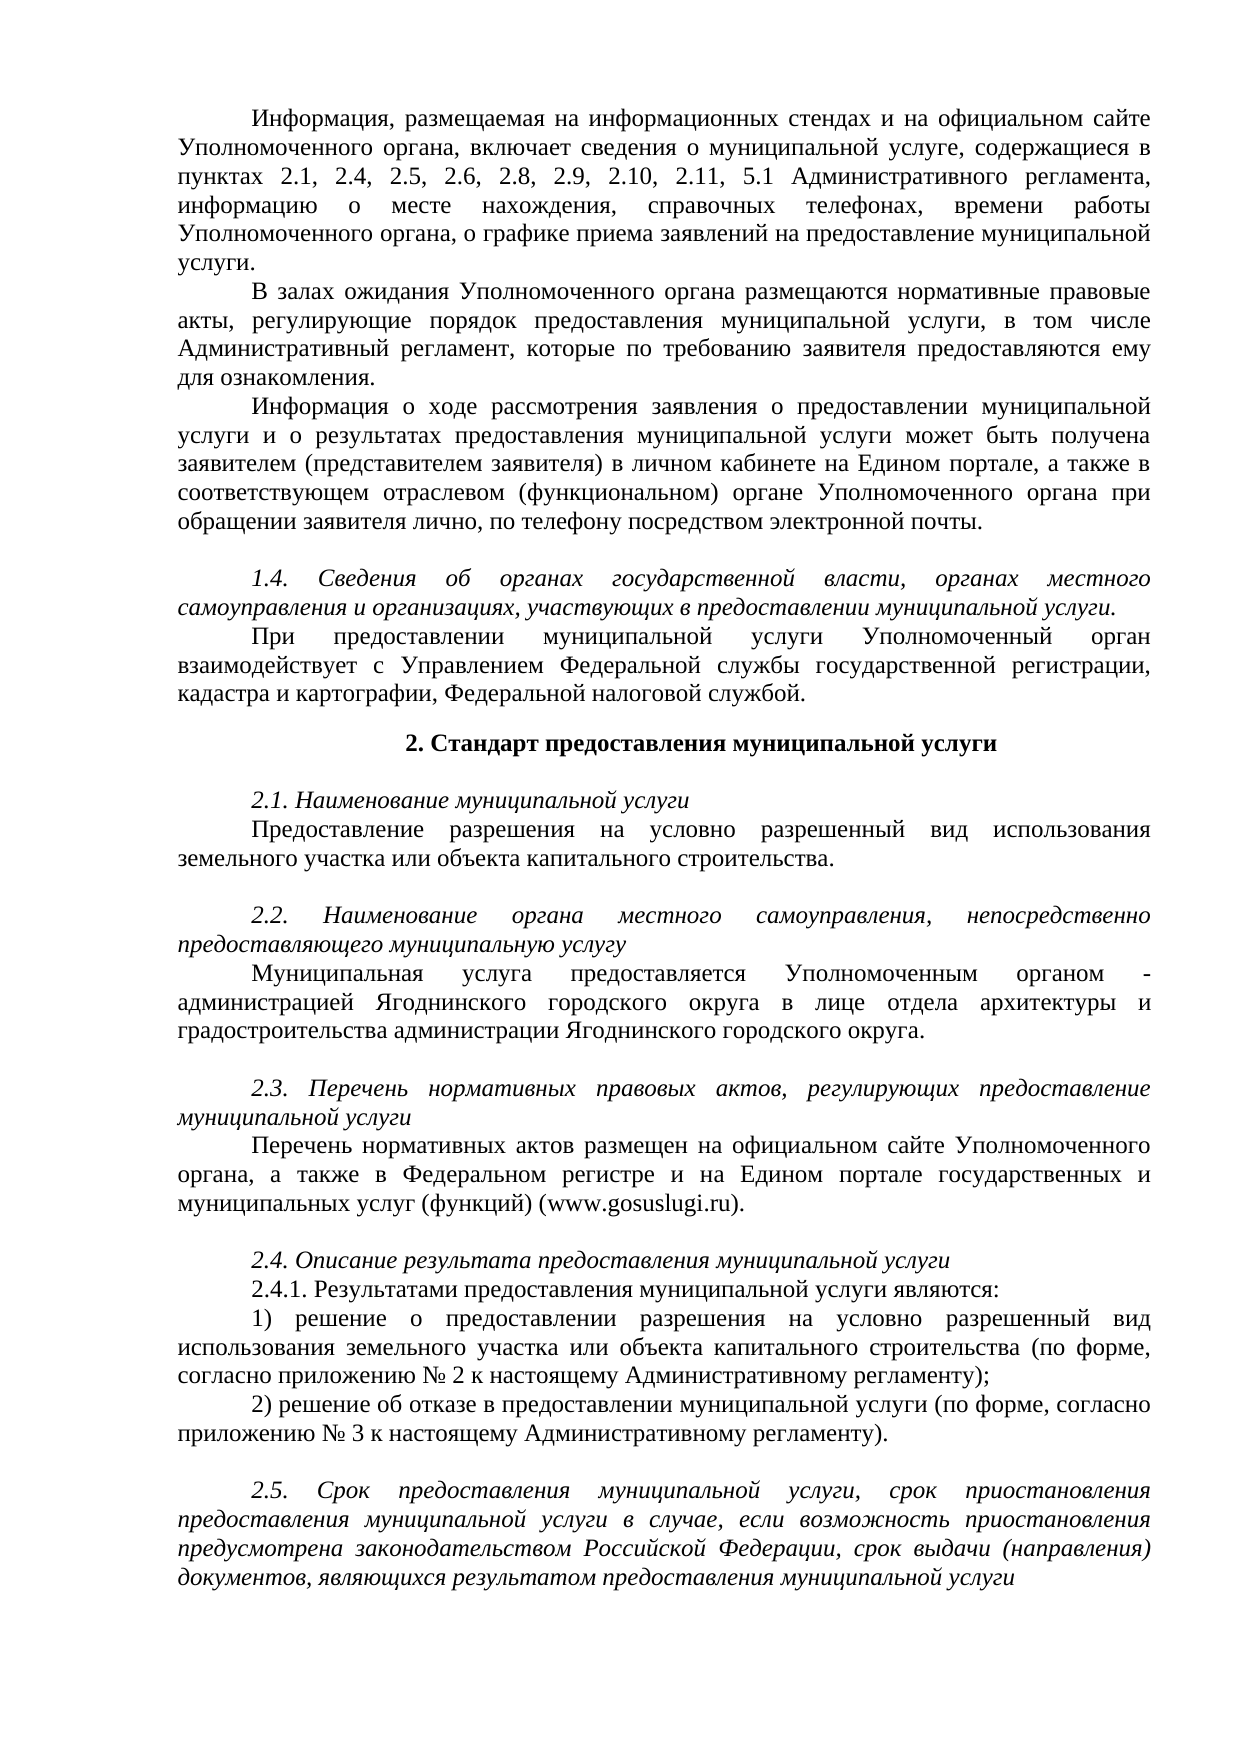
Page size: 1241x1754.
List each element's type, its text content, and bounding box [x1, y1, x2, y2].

text 1.4. Сведения об органах государственной власти, органах местного самоуправления и организациях, участвующих в предоставлении муниципальной услуги. [177, 563, 1152, 621]
text Перечень нормативных актов размещен на официальном сайте Уполномоченного органа, а также в Федеральном регистре и на Едином портале государственных и муниципальных услуг (функций) (www.gosuslugi.ru). [177, 1131, 1152, 1217]
text 2.1. Наименование муниципальной услуги [177, 786, 1152, 814]
text 2. Стандарт предоставления муниципальной услуги [177, 728, 1152, 757]
text 2) решение об отказе в предоставлении муниципальной услуги (по форме, согласно приложению № 3 к настоящему Административному регламенту). [177, 1389, 1152, 1447]
text В залах ожидания Уполномоченного органа размещаются нормативные правовые акты, регулирующие порядок предоставления муниципальной услуги, в том числе Административный регламент, которые по требованию заявителя предоставляются ему для ознакомления. [177, 276, 1152, 391]
text 2.2. Наименование органа местного самоуправления, непосредственно предоставляющего муниципальную услугу [177, 901, 1152, 958]
text 2.3. Перечень нормативных правовых актов, регулирующих предоставление муниципальной услуги [177, 1073, 1152, 1131]
text Информация, размещаемая на информационных стендах и на официальном сайте Уполномоченного органа, включает сведения о муниципальной услуге, содержащиеся в пунктах 2.1, 2.4, 2.5, 2.6, 2.8, 2.9, 2.10, 2.11, 5.1 Административного регламента, информацию о месте нахождения, справочных телефонах, времени работы Уполномоченного органа, о графике приема заявлений на предоставление муниципальной услуги. [177, 103, 1152, 276]
text Муниципальная услуга предоставляется Уполномоченным органом - администрацией Ягоднинского городского округа в лице отдела архитектуры и градостроительства администрации Ягоднинского городского округа. [177, 958, 1152, 1044]
text 1) решение о предоставлении разрешения на условно разрешенный вид использования земельного участка или объекта капитального строительства (по форме, согласно приложению № 2 к настоящему Административному регламенту); [177, 1303, 1152, 1389]
text 2.4.1. Результатами предоставления муниципальной услуги являются: [177, 1274, 1152, 1303]
text Предоставление разрешения на условно разрешенный вид использования земельного участка или объекта капитального строительства. [177, 814, 1152, 872]
text 2.5. Срок предоставления муниципальной услуги, срок приостановления предоставления муниципальной услуги в случае, если возможность приостановления предусмотрена законодательством Российской Федерации, срок выдачи (направления) документов, являющихся результатом предоставления муниципальной услуги [177, 1476, 1152, 1591]
text Информация о ходе рассмотрения заявления о предоставлении муниципальной услуги и о результатах предоставления муниципальной услуги может быть получена заявителем (представителем заявителя) в личном кабинете на Едином портале, а также в соответствующем отраслевом (функциональном) органе Уполномоченного органа при обращении заявителя лично, по телефону посредством электронной почты. [177, 391, 1152, 535]
text При предоставлении муниципальной услуги Уполномоченный орган взаимодействует с Управлением Федеральной службы государственной регистрации, кадастра и картографии, Федеральной налоговой службой. [177, 621, 1152, 707]
text 2.4. Описание результата предоставления муниципальной услуги [177, 1246, 1152, 1274]
